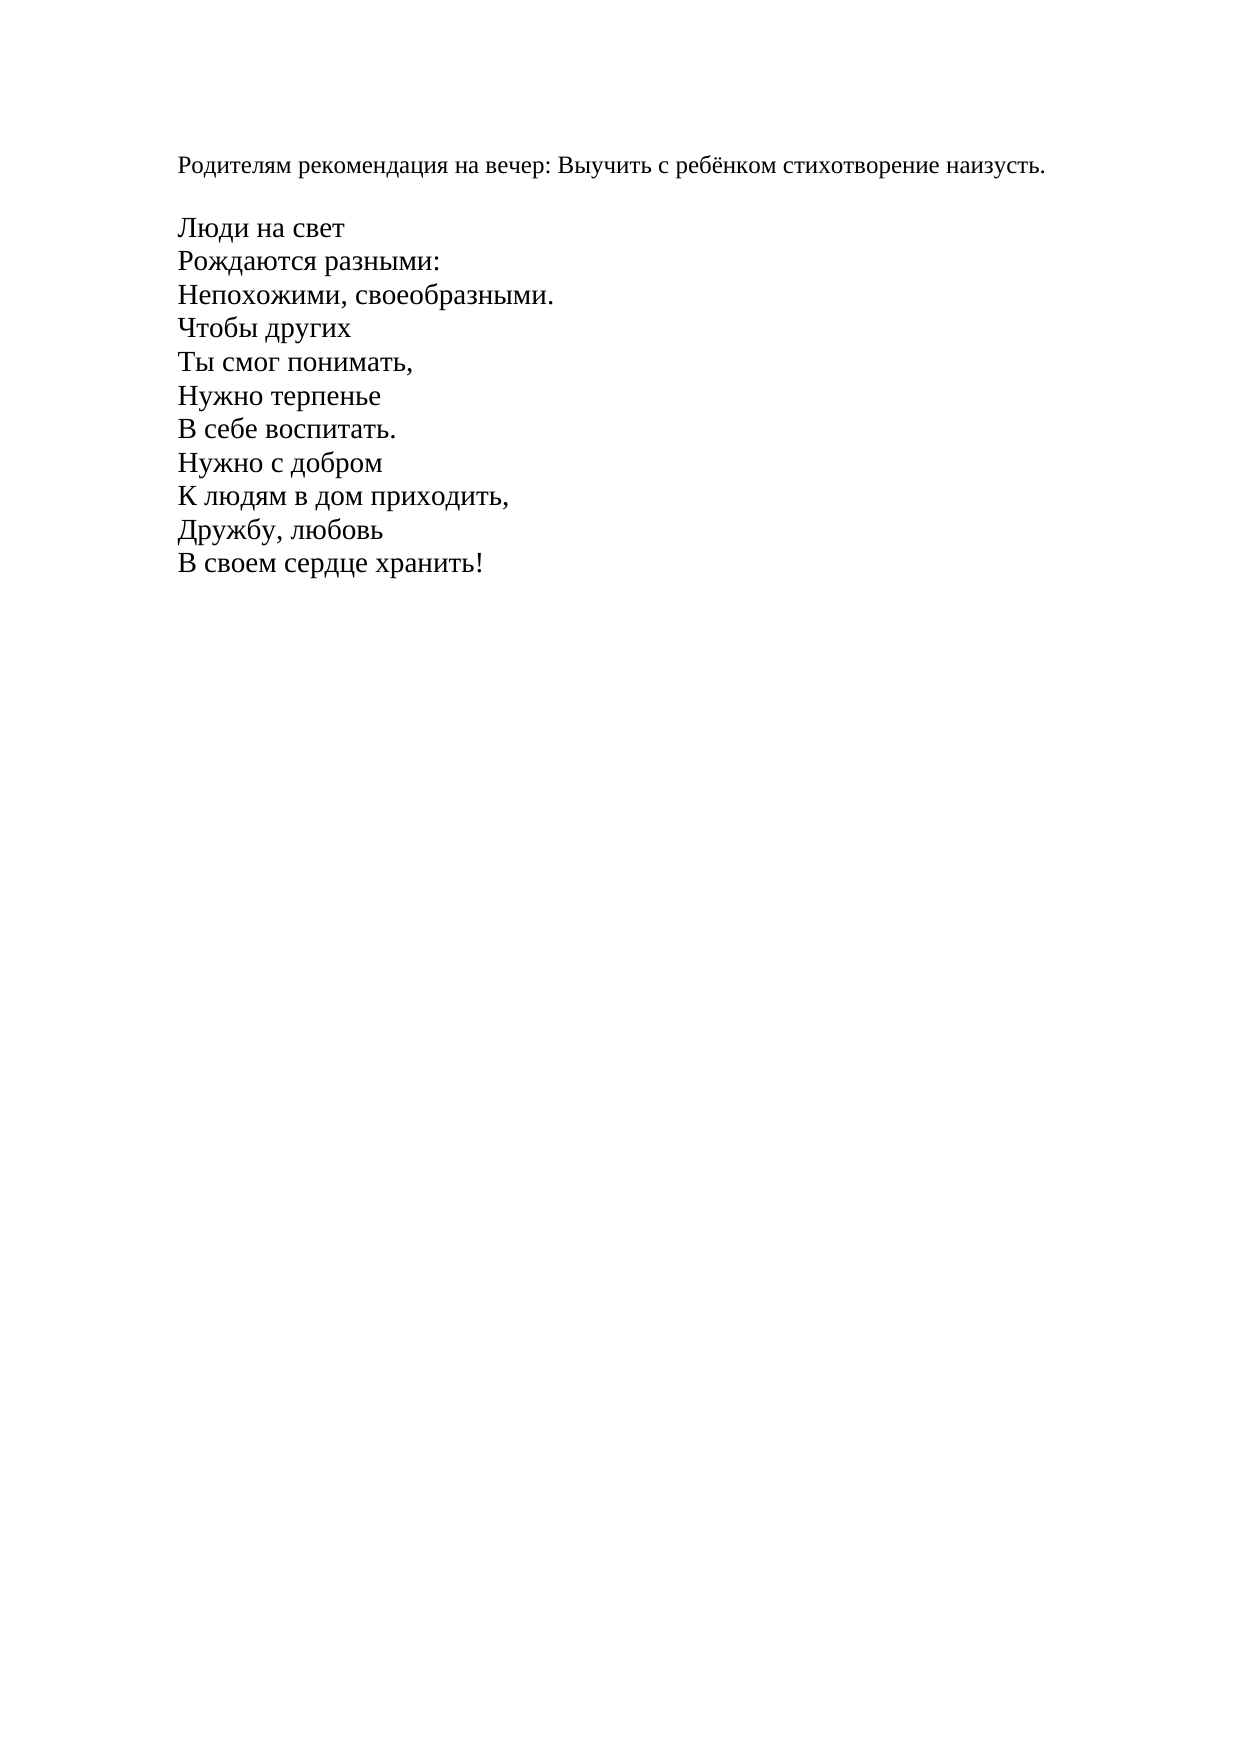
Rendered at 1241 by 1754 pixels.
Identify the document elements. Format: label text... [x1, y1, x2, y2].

text В себе воспитать. [177, 411, 1152, 445]
text Люди на свет [177, 210, 1152, 243]
text Нужно с добром [177, 445, 1152, 478]
text Дружбу, любовь [177, 512, 1152, 545]
text Чтобы других [177, 311, 1152, 344]
text В своем сердце хранить! [177, 545, 1152, 579]
text К людям в дом приходить, [177, 478, 1152, 512]
text Непохожими, своеобразными. [177, 277, 1152, 311]
text Ты смог понимать, [177, 344, 1152, 378]
text Рождаются разными: [177, 243, 1152, 277]
text Родителям рекомендация на вечер: Выучить с ребёнком стихотворение наизусть. [177, 149, 1152, 179]
text Нужно терпенье [177, 378, 1152, 411]
